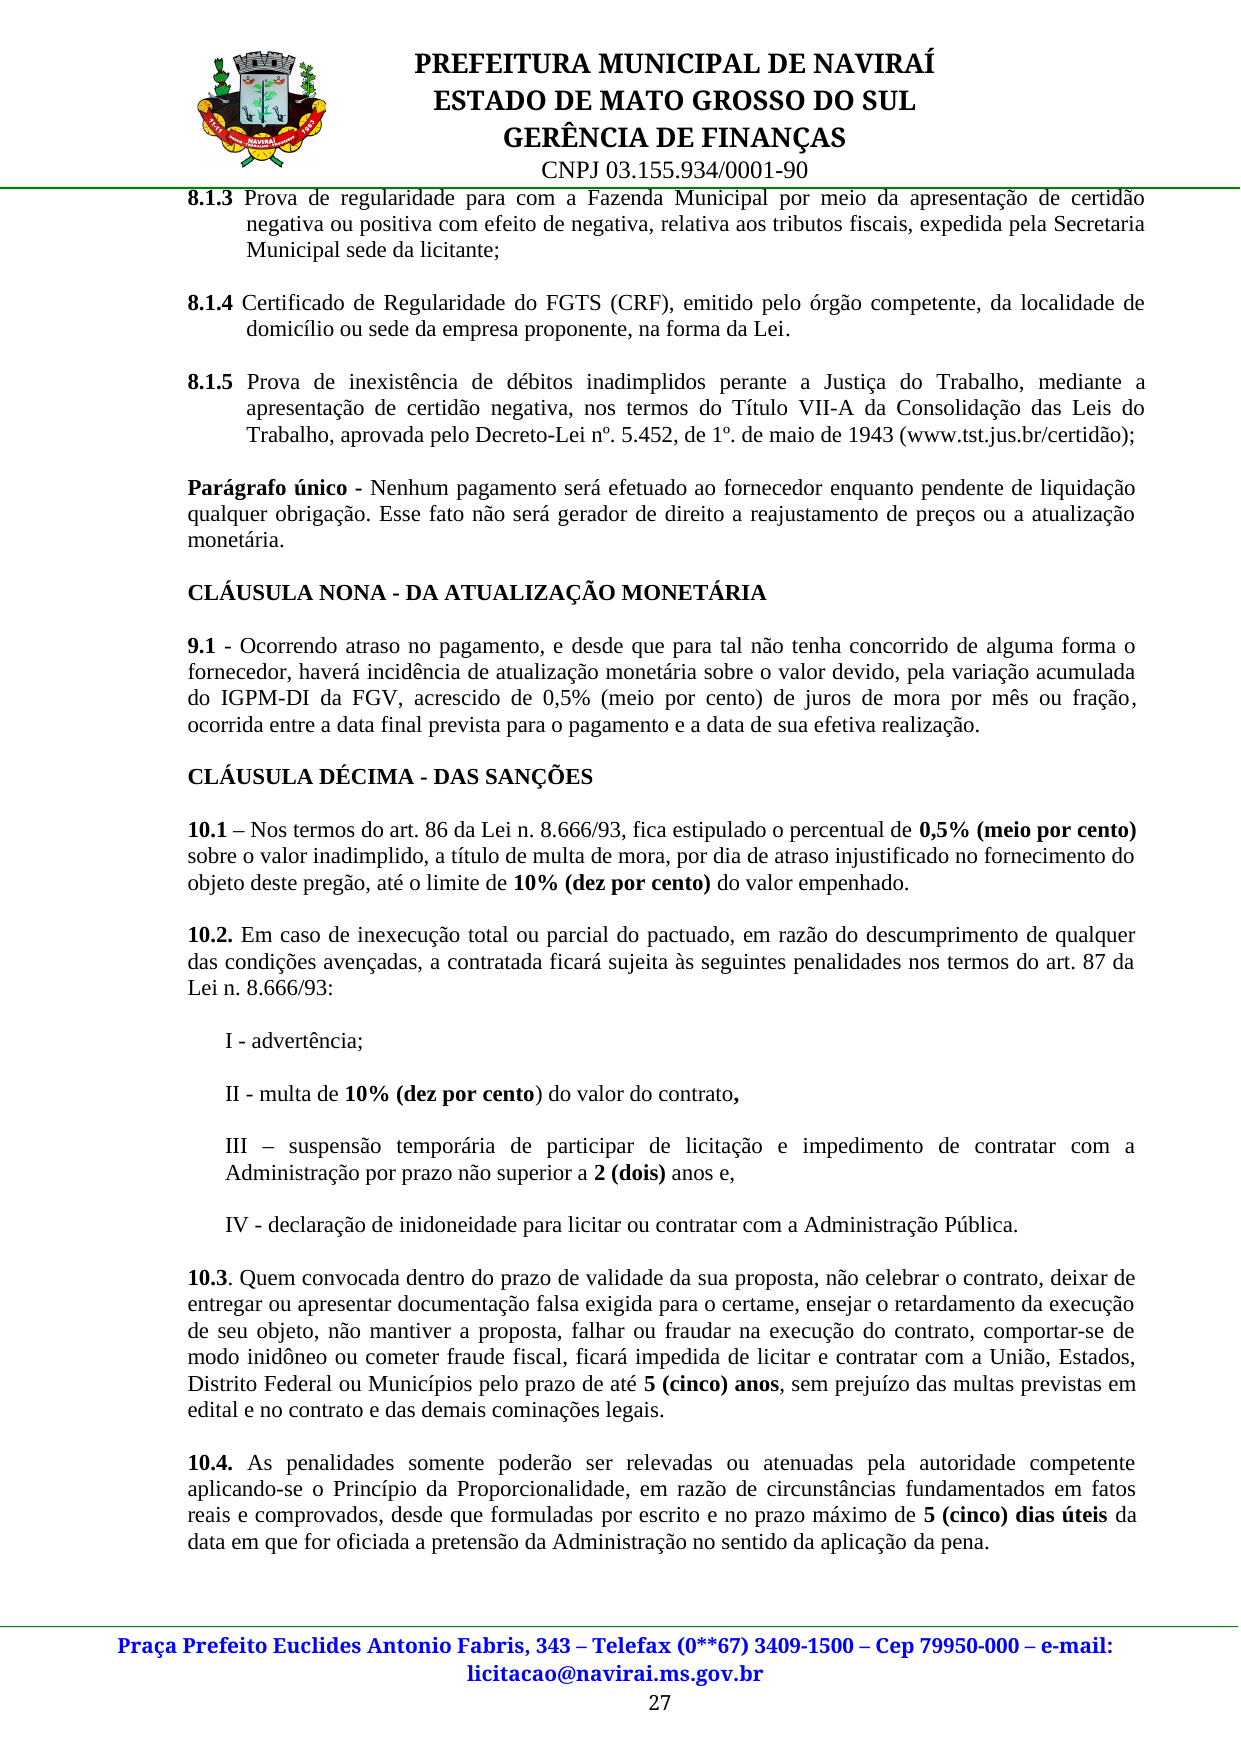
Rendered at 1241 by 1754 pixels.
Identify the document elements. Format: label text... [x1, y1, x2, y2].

text 10.4. As penalidades somente poderão ser relevadas ou atenuadas pela autoridade competente aplicando-se o Princípio da Proporcionalidade, em razão de circunstâncias fundamentados em fatos reais e comprovados, desde que formuladas por escrito e no prazo máximo de 5 (cinco) dias úteis da data em que for oficiada a pretensão da Administração no sentido da aplicação da pena. [187, 1449, 1137, 1554]
text CLÁUSULA DÉCIMA - DAS SANÇÕES [187, 763, 1137, 790]
text 9.1 - Ocorrendo atraso no pagamento, e desde que para tal não tenha concorrido de alguma forma o fornecedor, haverá incidência de atualização monetária sobre o valor devido, pela variação acumulada do IGPM-DI da FGV, acrescido de 0,5% (meio por cento) de juros de mora por mês ou fração, ocorrida entre a data final prevista para o pagamento e a data de sua efetiva realização. [187, 632, 1137, 737]
text IV - declaração de inidoneidade para licitar ou contratar com a Administração Pública. [225, 1211, 1137, 1238]
text 10.3. Quem convocada dentro do prazo de validade da sua proposta, não celebrar o contrato, deixar de entregar ou apresentar documentação falsa exigida para o certame, ensejar o retardamento da execução de seu objeto, não mantiver a proposta, falhar ou fraudar na execução do contrato, comportar-se de modo inidôneo ou cometer fraude fiscal, ficará impedida de licitar e contratar com a União, Estados, Distrito Federal ou Municípios pelo prazo de até 5 (cinco) anos, sem prejuízo das multas previstas em edital e no contrato e das demais cominações legais. [187, 1264, 1137, 1422]
text II - multa de 10% (dez por cento) do valor do contrato, [225, 1080, 1137, 1106]
text 8.1.5 Prova de inexistência de débitos inadimplidos perante a Justiça do Trabalho, mediante a apresentação de certidão negativa, nos termos do Título VII-A da Consolidação das Leis do Trabalho, aprovada pelo Decreto-Lei nº. 5.452, de 1º. de maio de 1943 (www.tst.jus.br/certidão); [187, 368, 1147, 447]
text III – suspensão temporária de participar de licitação e impedimento de contratar com a Administração por prazo não superior a 2 (dois) anos e, [225, 1132, 1137, 1185]
text CLÁUSULA NONA - DA ATUALIZAÇÃO MONETÁRIA [187, 579, 1137, 605]
text Parágrafo único - Nenhum pagamento será efetuado ao fornecedor enquanto pendente de liquidação qualquer obrigação. Esse fato não será gerador de direito a reajustamento de preços ou a atualização monetária. [187, 473, 1137, 553]
text 8.1.3 Prova de regularidade para com a Fazenda Municipal por meio da apresentação de certidão negativa ou positiva com efeito de negativa, relativa aos tributos fiscais, expedida pela Secretaria Municipal sede da licitante; [187, 184, 1147, 263]
text I - advertência; [225, 1027, 1137, 1053]
picture [197, 51, 327, 168]
text 10.2. Em caso de inexecução total ou parcial do pactuado, em razão do descumprimento de qualquer das condições avençadas, a contratada ficará sujeita às seguintes penalidades nos termos do art. 87 da Lei n. 8.666/93: [187, 922, 1137, 1001]
text 8.1.4 Certificado de Regularidade do FGTS (CRF), emitido pelo órgão competente, da localidade de domicílio ou sede da empresa proponente, na forma da Lei. [187, 289, 1147, 342]
text 10.1 – Nos termos do art. 86 da Lei n. 8.666/93, fica estipulado o percentual de 0,5% (meio por cento) sobre o valor inadimplido, a título de multa de mora, por dia de atraso injustificado no fornecimento do objeto deste pregão, até o limite de 10% (dez por cento) do valor empenhado. [187, 816, 1137, 895]
